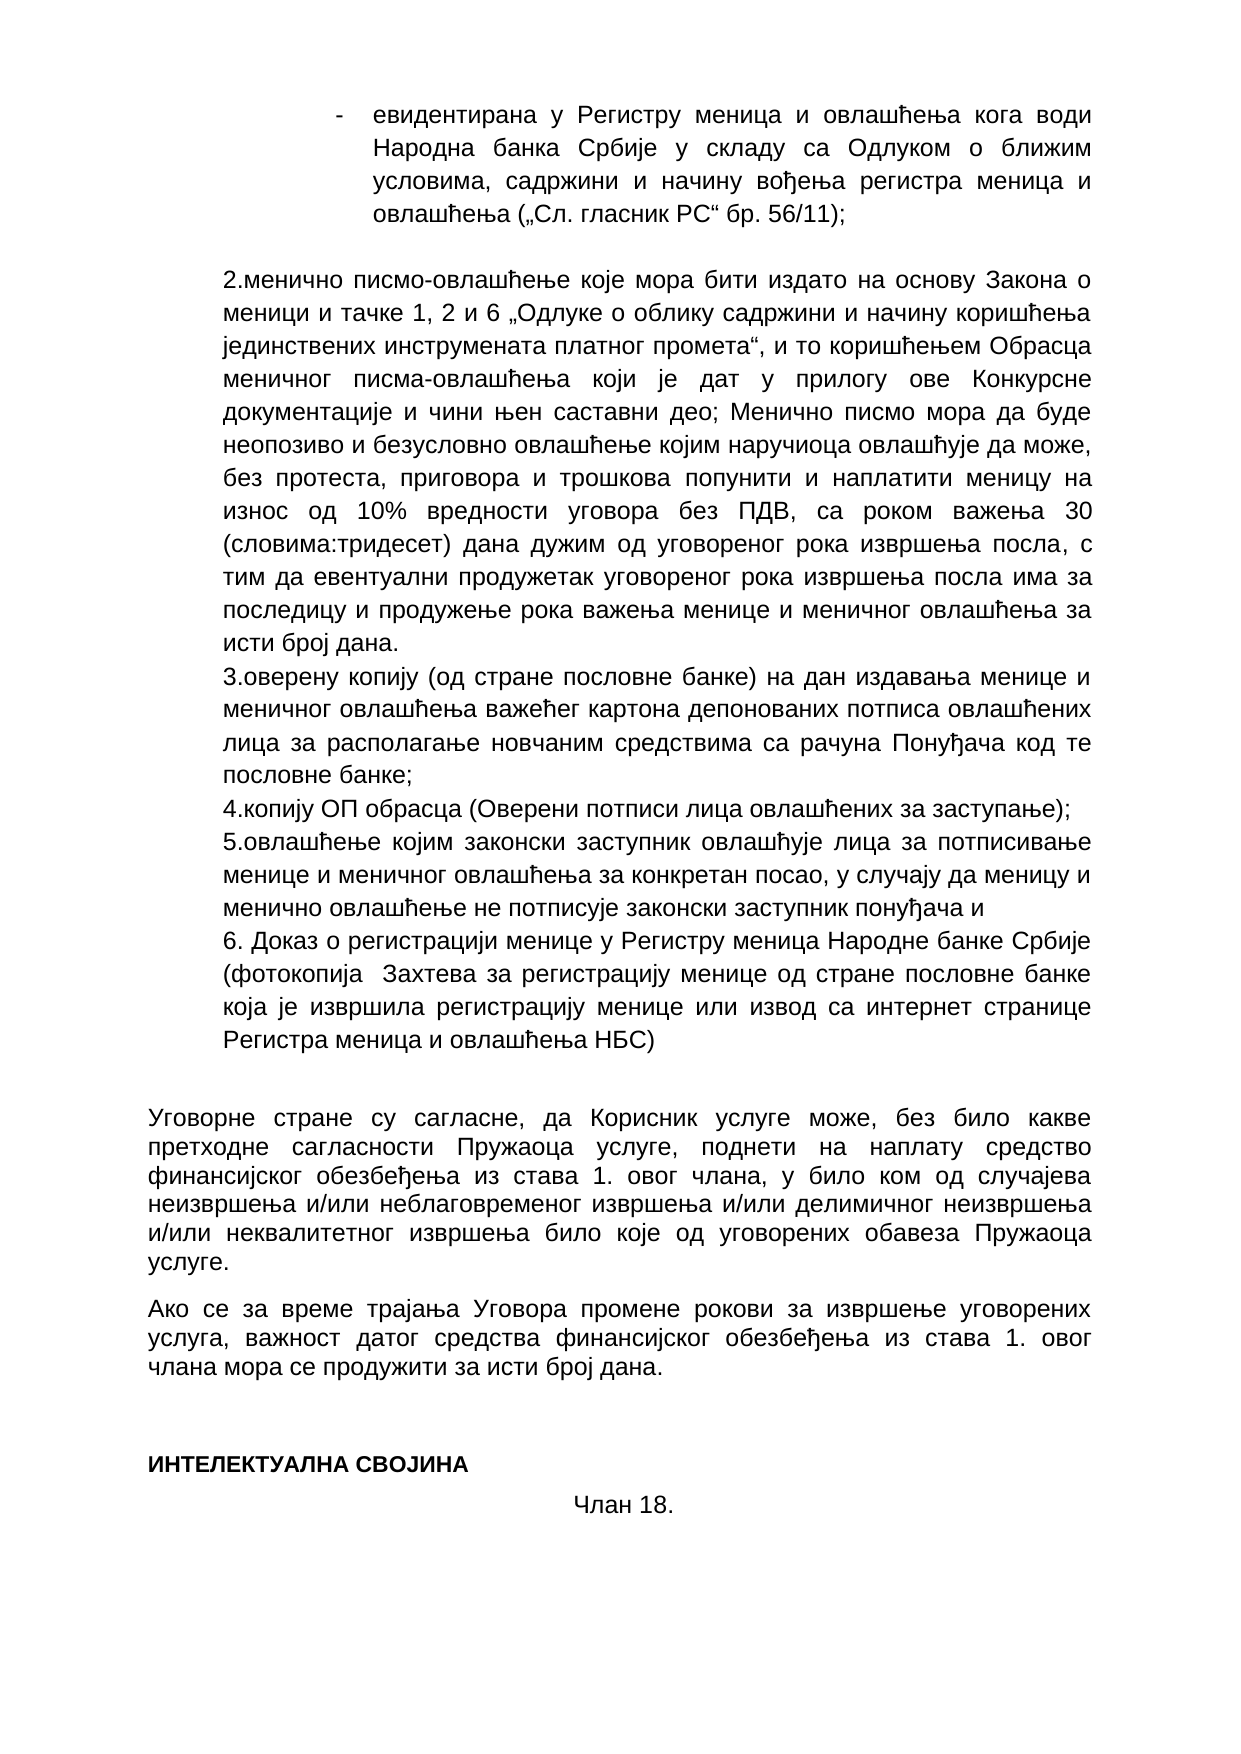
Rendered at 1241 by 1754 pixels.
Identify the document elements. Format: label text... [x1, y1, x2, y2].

text 6. Доказ о регистрацији менице у Регистру меница Народне банке Србије (фотокопија Захтева за регистрацију менице од стране пословне банке која је извршила регистрацију менице или извод са интернет странице Регистра меница и овлашћења НБС) [223, 926, 1093, 1053]
text 4.копију ОП обрасца (Оверени потписи лица овлашћених за заступање); [223, 793, 1093, 822]
list евидентирана у Регистру меница и овлашћења кога води Народна банка Србије у складу са Одлуком о ближим условима, садржини и начину вођења регистра меница и овлашћења („Сл. гласник РС“ бр. 56/11); [335, 100, 1093, 228]
text 3.оверену копију (од стране пословне банке) на дан издавања менице и меничног овлашћења важећег картона депонованих потписа овлашћених лица за располагање новчаним средствима са рачуна Понуђача код те пословне банке; [223, 661, 1093, 789]
subtitle ИНТЕЛЕКТУАЛНА СВОЈИНА [148, 1451, 1093, 1477]
text Ако се за време трајања Уговора промене рокови за извршење уговорених услуга, важност датог средства финансијског обезбеђења из става 1. овог члана мора се продужити за исти број дана. [148, 1294, 1093, 1381]
text 2.менично писмо-овлашћење које мора бити издато на основу Закона о меници и тачке 1, 2 и 6 „Одлуке о облику садржини и начину коришћења јединствених инструмената платног промета“, и то коришћењем Обрасца меничног писма-овлашћења који је дат у прилогу ове Конкурсне документације и чини њен саставни део; Менично писмо мора да буде неопозиво и безусловно овлашћење којим наручиоца овлашћује да може, без протеста, приговора и трошкова попунити и наплатити меницу на износ од 10% вредности уговора без ПДВ, са роком важења 30 (словима:тридесет) дана дужим од уговореног рока извршења посла, с тим да евентуални продужетак уговореног рока извршења посла има за последицу и продужење рока важења менице и меничног овлашћења за исти број дана. [223, 265, 1093, 657]
text 5.овлашћење којим законски заступник овлашћује лица за потписивање менице и меничног овлашћења за конкретан посао, у случају да меницу и менично овлашћење не потписује законски заступник понуђача и [223, 827, 1093, 921]
text Члан 18. [148, 1489, 1093, 1518]
text Уговорне стране су сагласне, да Корисник услуге може, без било какве претходне сагласности Пружаоца услуге, поднети на наплату средство финансијског обезбеђења из става 1. овог члана, у било ком од случајева неизвршења и/или неблаговременог извршења и/или делимичног неизвршења и/или неквалитетног извршења било које од уговорених обавеза Пружаоца услуге. [148, 1103, 1093, 1276]
